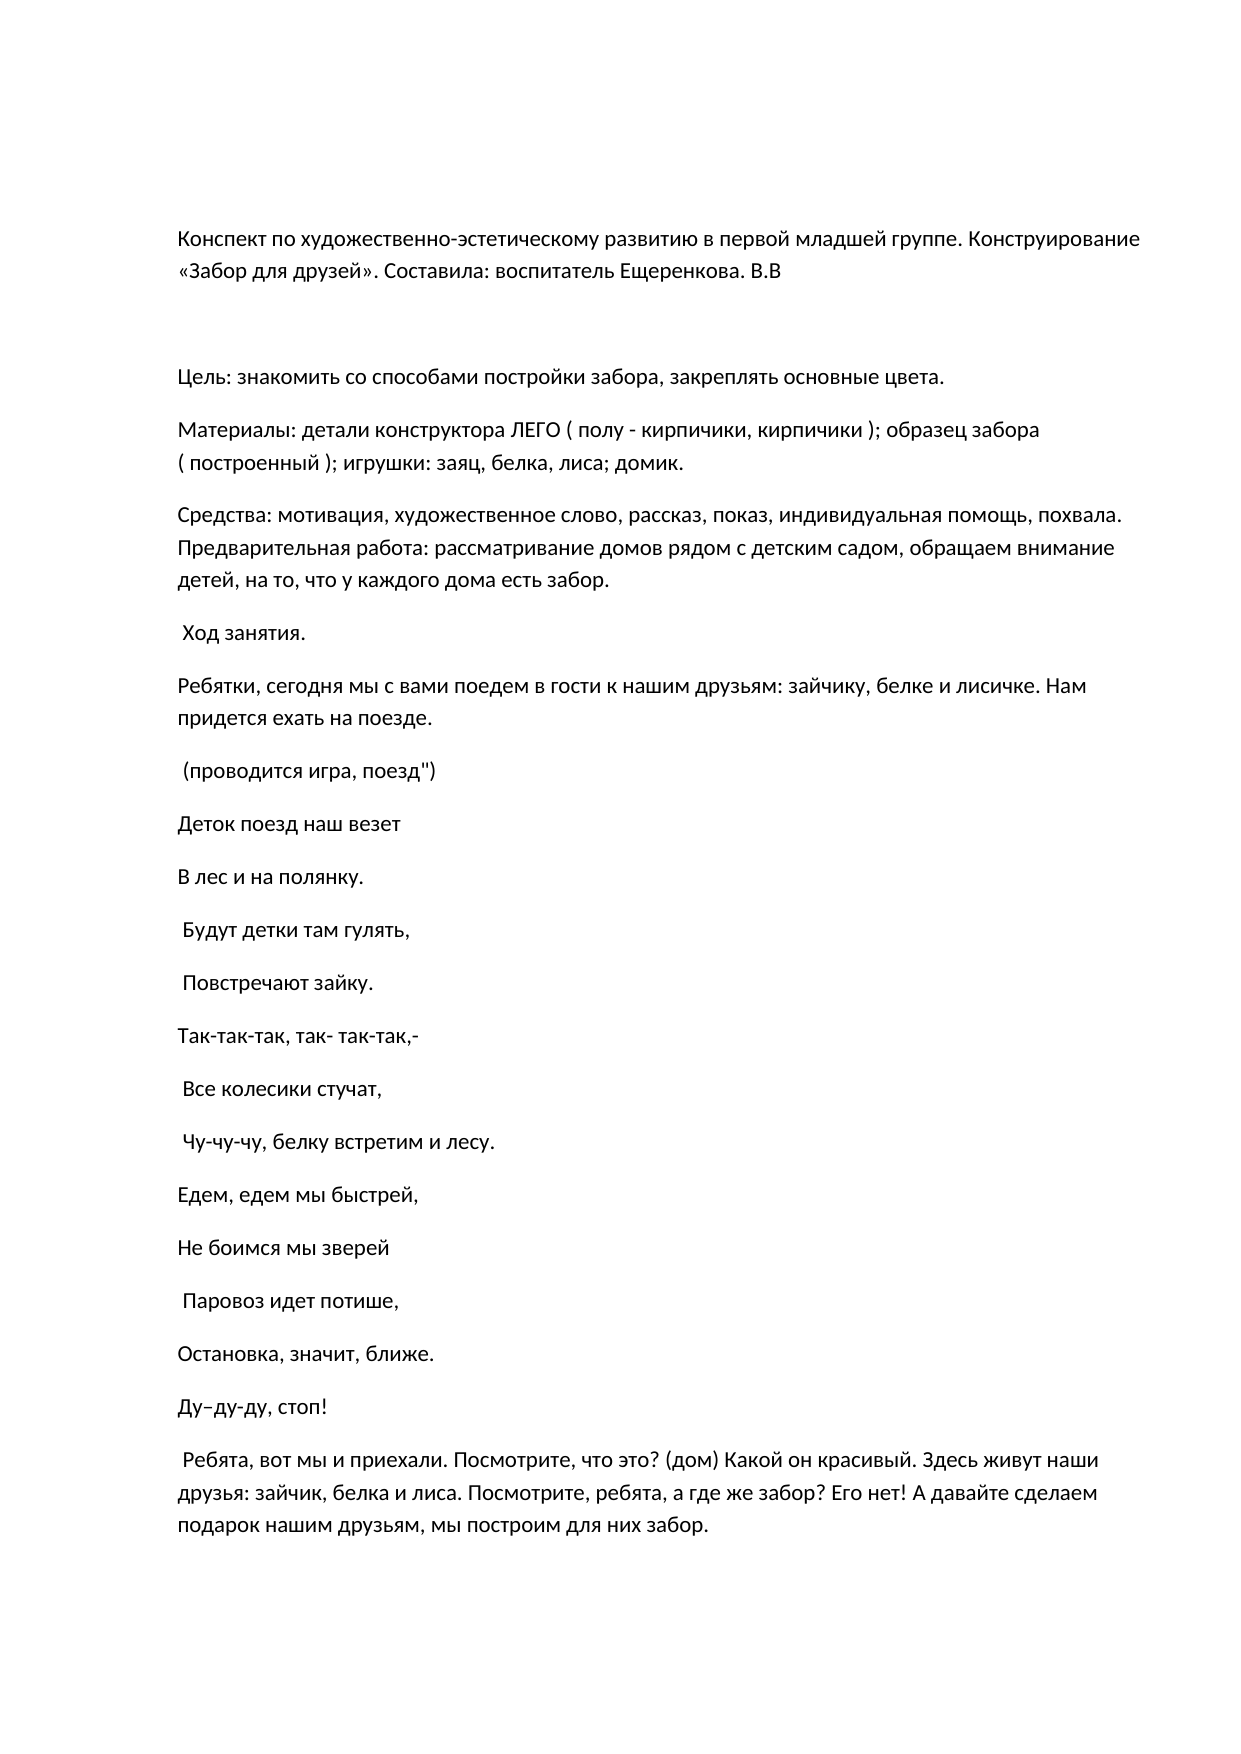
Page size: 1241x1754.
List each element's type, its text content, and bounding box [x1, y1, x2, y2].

text Ребята, вот мы и приехали. Посмотрите, что это? (дом) Какой он красивый. Здесь живут наши друзья: зайчик, белка и лиса. Посмотрите, ребята, а где же забор? Его нет! А давайте сделаем подарок нашим друзьям, мы построим для них забор. [177, 1446, 1152, 1538]
text Материалы: детали конструктора ЛЕГО ( полу - кирпичики, кирпичики ); образец забора ( построенный ); игрушки: заяц, белка, лиса; домик. [177, 415, 1152, 476]
text Не боимся мы зверей [177, 1233, 1152, 1261]
text Остановка, значит, ближе. [177, 1339, 1152, 1367]
text (проводится игра, поезд") [177, 756, 1152, 784]
text Средства: мотивация, художественное слово, рассказ, показ, индивидуальная помощь, похвала. Предварительная работа: рассматривание домов рядом с детским садом, обращаем внимание детей, на то, что у каждого дома есть забор. [177, 501, 1152, 593]
text Чу-чу-чу, белку встретим и лесу. [177, 1127, 1152, 1155]
text Конспект по художественно-эстетическому развитию в первой младшей группе. Конструирование «Забор для друзей». Составила: воспитатель Ещеренкова. В.В [177, 224, 1152, 284]
text Ду–ду-ду, стоп! [177, 1392, 1152, 1421]
text Цель: знакомить со способами постройки забора, закреплять основные цвета. [177, 362, 1152, 390]
text Повстречают зайку. [177, 968, 1152, 996]
text Все колесики стучат, [177, 1074, 1152, 1102]
text Едем, едем мы быстрей, [177, 1180, 1152, 1208]
text Ход занятия. [177, 618, 1152, 646]
text Паровоз идет потише, [177, 1286, 1152, 1314]
text В лес и на полянку. [177, 862, 1152, 890]
text Ребятки, сегодня мы с вами поедем в гости к нашим друзьям: зайчику, белке и лисичке. Нам придется ехать на поезде. [177, 671, 1152, 731]
text Будут детки там гулять, [177, 915, 1152, 943]
text Деток поезд наш везет [177, 809, 1152, 837]
text Так-так-так, так- так-так,- [177, 1021, 1152, 1049]
